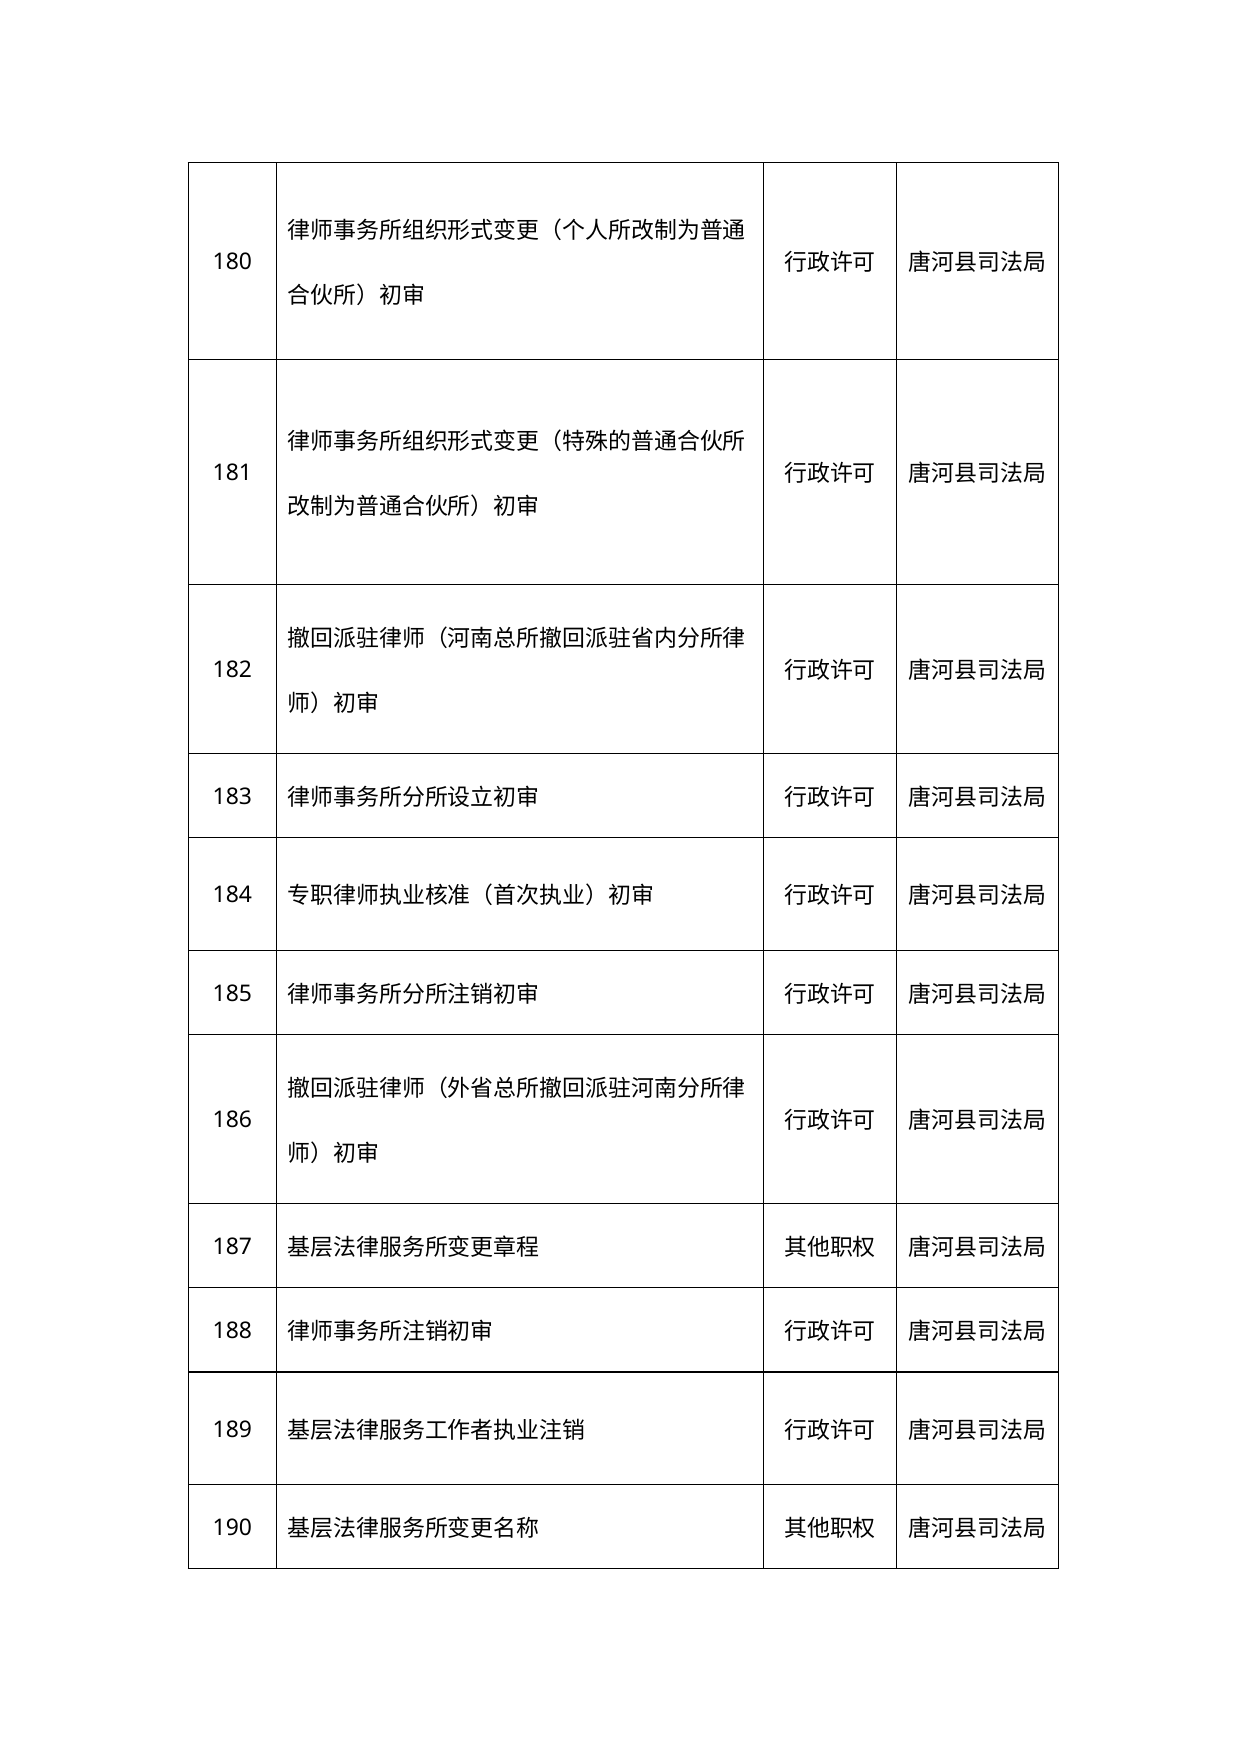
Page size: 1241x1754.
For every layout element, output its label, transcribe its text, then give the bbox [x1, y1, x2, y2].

table_cell 唐河县司法局 [897, 1204, 1058, 1287]
table_cell 基层法律服务工作者执业注销 [277, 1373, 763, 1484]
table_cell 行政许可 [764, 1035, 896, 1203]
table_cell 唐河县司法局 [897, 1373, 1058, 1484]
table_cell 律师事务所组织形式变更（个人所改制为普通合伙所）初审 [277, 163, 763, 359]
table_cell 其他职权 [764, 1485, 896, 1568]
table_cell 律师事务所注销初审 [277, 1288, 763, 1371]
table_cell 撤回派驻律师（河南总所撤回派驻省内分所律师）初审 [277, 585, 763, 753]
table_cell 唐河县司法局 [897, 754, 1058, 837]
table_cell 行政许可 [764, 585, 896, 753]
table_cell 行政许可 [764, 951, 896, 1034]
table_cell 基层法律服务所变更名称 [277, 1485, 763, 1568]
table_cell 唐河县司法局 [897, 1485, 1058, 1568]
table_cell 唐河县司法局 [897, 163, 1058, 359]
table_cell 唐河县司法局 [897, 951, 1058, 1034]
table_cell 行政许可 [764, 163, 896, 359]
table_cell 唐河县司法局 [897, 585, 1058, 753]
table_cell 行政许可 [764, 1288, 896, 1371]
table_cell 190 [189, 1485, 276, 1568]
table_cell 基层法律服务所变更章程 [277, 1204, 763, 1287]
table_cell 律师事务所组织形式变更（特殊的普通合伙所改制为普通合伙所）初审 [277, 360, 763, 584]
table_cell 185 [189, 951, 276, 1034]
table_cell 186 [189, 1035, 276, 1203]
table_cell 律师事务所分所注销初审 [277, 951, 763, 1034]
table_cell 行政许可 [764, 360, 896, 584]
table_cell 180 [189, 163, 276, 359]
table_cell 其他职权 [764, 1204, 896, 1287]
table_cell 187 [189, 1204, 276, 1287]
table_cell 189 [189, 1373, 276, 1484]
table_cell 188 [189, 1288, 276, 1371]
table_cell 唐河县司法局 [897, 360, 1058, 584]
table_cell 行政许可 [764, 754, 896, 837]
table_cell 183 [189, 754, 276, 837]
table_cell 撤回派驻律师（外省总所撤回派驻河南分所律师）初审 [277, 1035, 763, 1203]
table_cell 专职律师执业核准（首次执业）初审 [277, 838, 763, 949]
table_cell 182 [189, 585, 276, 753]
table_cell 行政许可 [764, 1373, 896, 1484]
table_cell 184 [189, 838, 276, 949]
table_cell 行政许可 [764, 838, 896, 949]
table_cell 181 [189, 360, 276, 584]
table_cell 唐河县司法局 [897, 838, 1058, 949]
table_cell 唐河县司法局 [897, 1288, 1058, 1371]
table_cell 唐河县司法局 [897, 1035, 1058, 1203]
table_cell 律师事务所分所设立初审 [277, 754, 763, 837]
